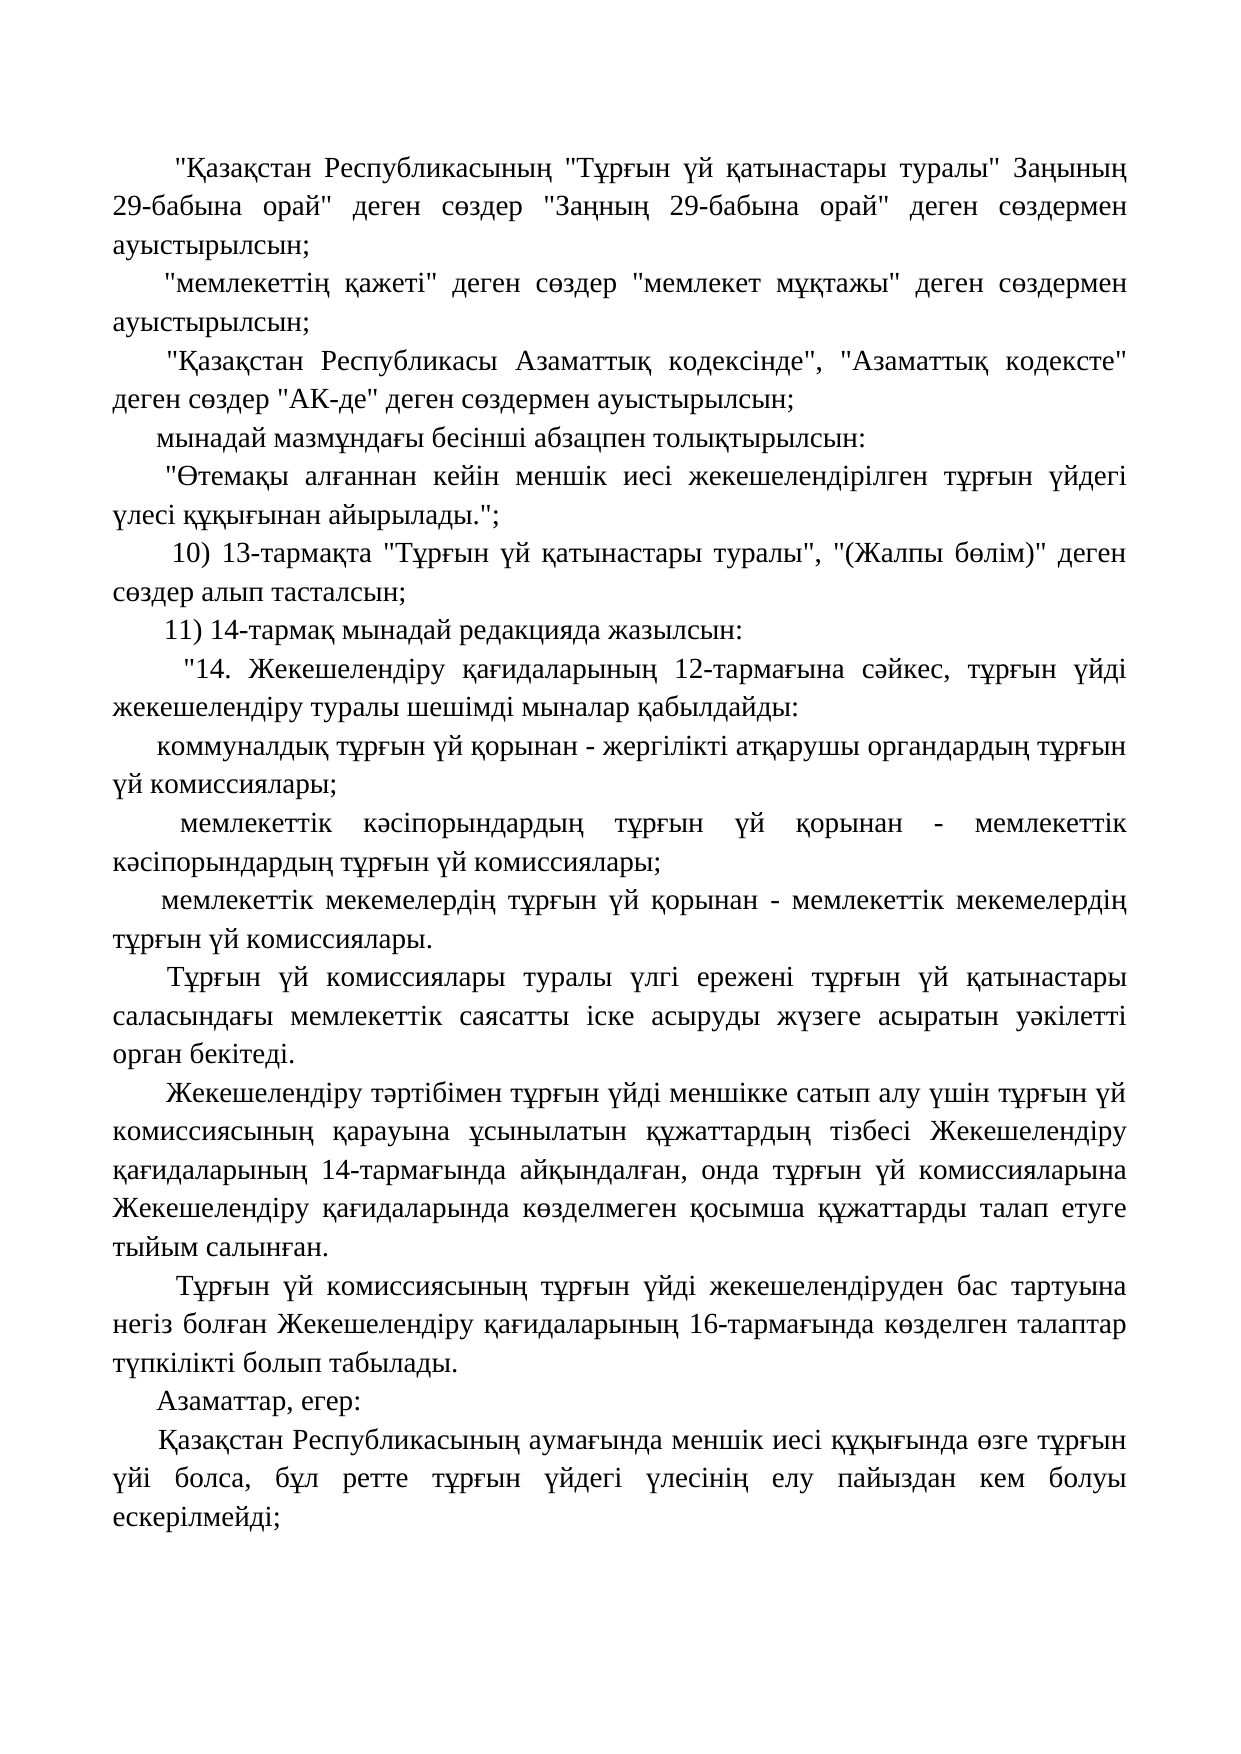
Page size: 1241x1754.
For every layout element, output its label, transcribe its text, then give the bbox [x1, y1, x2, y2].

text Қазақстан Республикасының аумағында меншік иесі құқығында өзге тұрғын үйі болса, бұл ретте тұрғын үйдегі үлесінің елу пайыздан кем болуы ескерілмейді; [112, 1422, 1128, 1532]
text Жекешелендіру тәртібімен тұрғын үйді меншікке сатып алу үшін тұрғын үй комиссиясының қарауына ұсынылатын құжаттардың тізбесі Жекешелендіру қағидаларының 14-тармағында айқындалған, онда тұрғын үй комиссияларына Жекешелендіру қағидаларында көзделмеген қосымша құжаттарды талап етуге тыйым салынған. [112, 1075, 1128, 1263]
text Азаматтар, егер: [112, 1383, 1128, 1417]
text Тұрғын үй комиссиялары туралы үлгі ережені тұрғын үй қатынастары саласындағы мемлекеттік саясатты іске асыруды жүзеге асыратын уәкілетті орган бекітеді. [112, 959, 1128, 1070]
text 11) 14-тармақ мынадай редакцияда жазылсын: [112, 612, 1128, 646]
text "Қазақстан Республикасы Азаматтық кодексінде", "Азаматтық кодексте" деген сөздер "АК-де" деген сөздермен ауыстырылсын; [112, 343, 1128, 415]
text "14. Жекешелендіру қағидаларының 12-тармағына сәйкес, тұрғын үйді жекешелендіру туралы шешімді мыналар қабылдайды: [112, 651, 1128, 723]
text "Өтемақы алғаннан кейін меншік иесі жекешелендірілген тұрғын үйдегі үлесі құқығынан айырылады."; [112, 458, 1128, 530]
text коммуналдық тұрғын үй қорынан - жергілікті атқарушы органдардың тұрғын үй комиссиялары; [112, 728, 1128, 800]
text "мемлекеттің қажеті" деген сөздер "мемлекет мұқтажы" деген сөздермен ауыстырылсын; [112, 266, 1128, 338]
text мемлекеттік мекемелердің тұрғын үй қорынан - мемлекеттік мекемелердің тұрғын үй комиссиялары. [112, 882, 1128, 954]
text 10) 13-тармақта "Тұрғын үй қатынастары туралы", "(Жалпы бөлім)" деген сөздер алып тасталсын; [112, 535, 1128, 607]
text "Қазақстан Республикасының "Тұрғын үй қатынастары туралы" Заңының 29-бабына орай" деген сөздер "Заңның 29-бабына орай" деген сөздермен ауыстырылсын; [112, 150, 1128, 261]
text Тұрғын үй комиссиясының тұрғын үйді жекешелендіруден бас тартуына негіз болған Жекешелендіру қағидаларының 16-тармағында көзделген талаптар түпкілікті болып табылады. [112, 1268, 1128, 1378]
text мемлекеттік кәсіпорындардың тұрғын үй қорынан - мемлекеттік кәсіпорындардың тұрғын үй комиссиялары; [112, 805, 1128, 877]
text мынадай мазмұндағы бесінші абзацпен толықтырылсын: [112, 420, 1128, 453]
